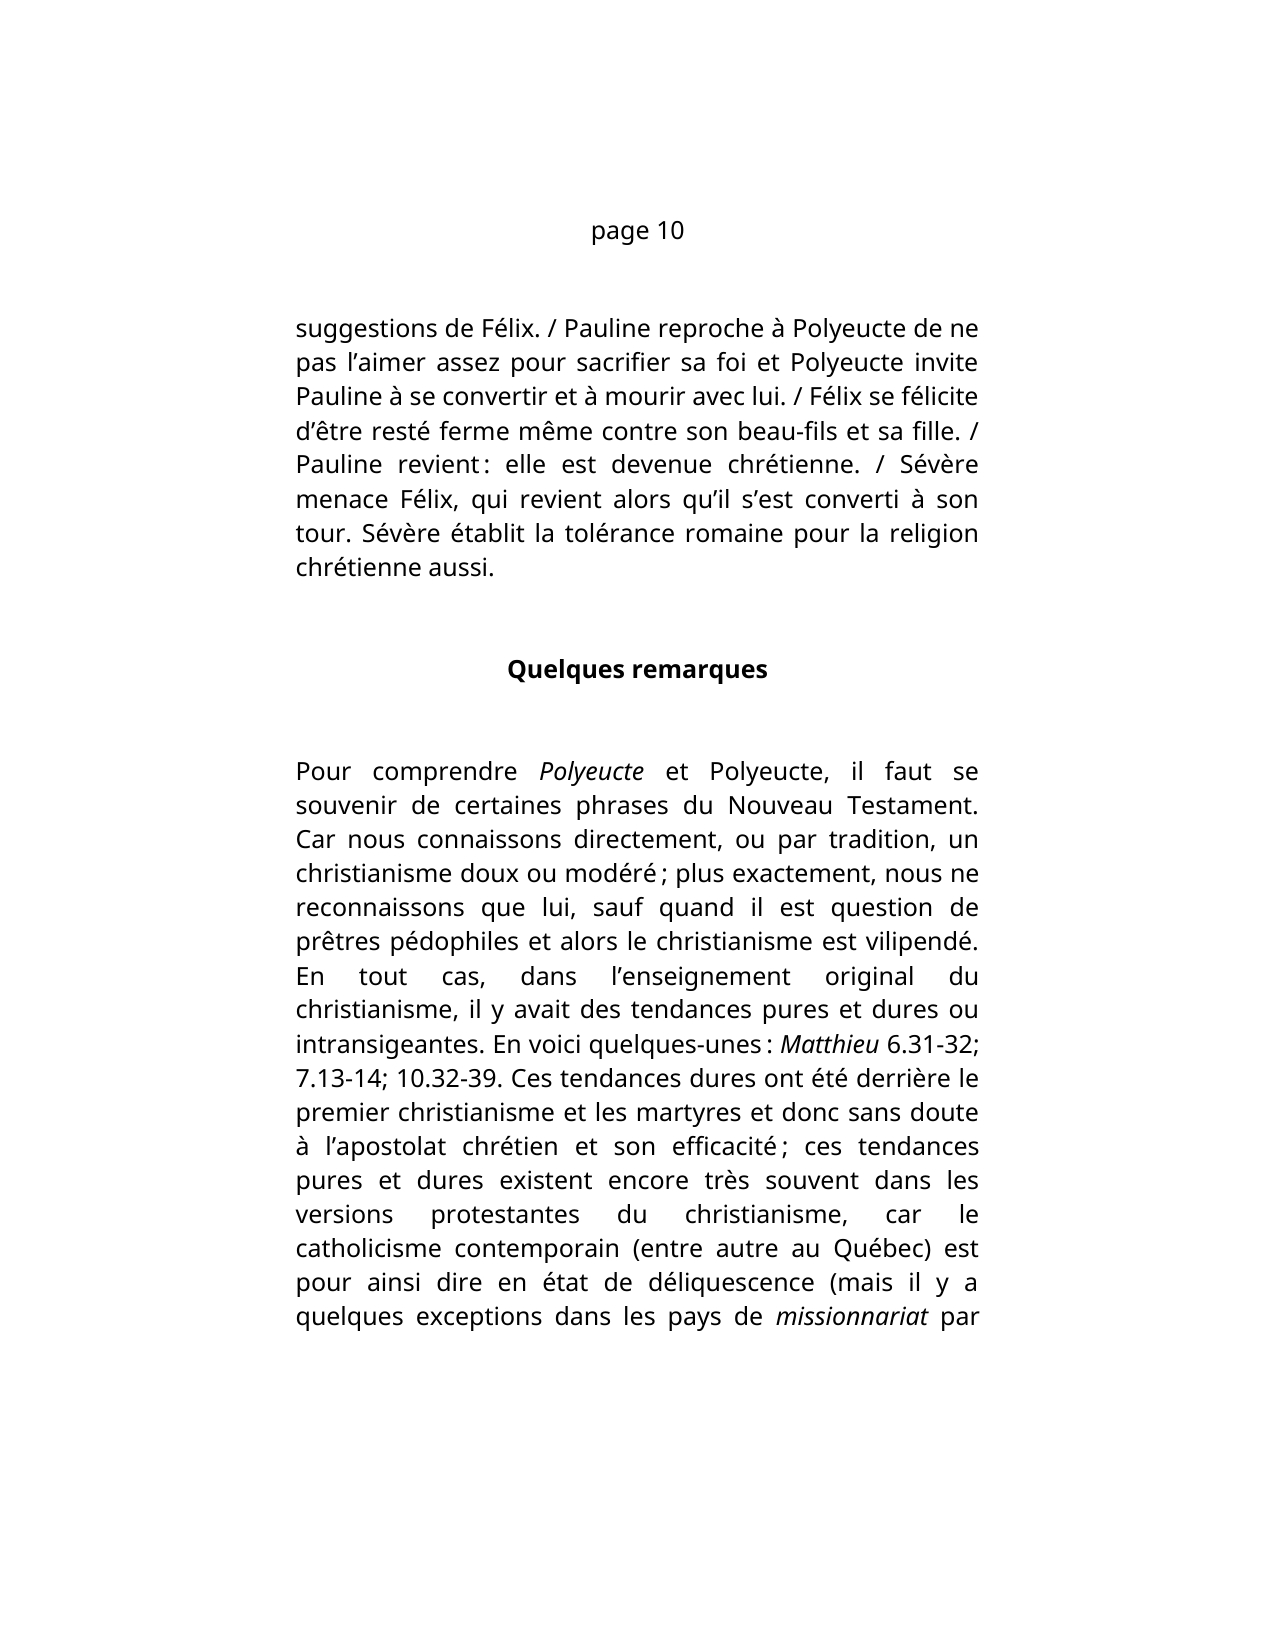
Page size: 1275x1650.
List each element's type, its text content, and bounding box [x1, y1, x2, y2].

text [295, 754, 980, 1333]
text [295, 311, 980, 583]
text Quelques remarques [295, 652, 980, 686]
